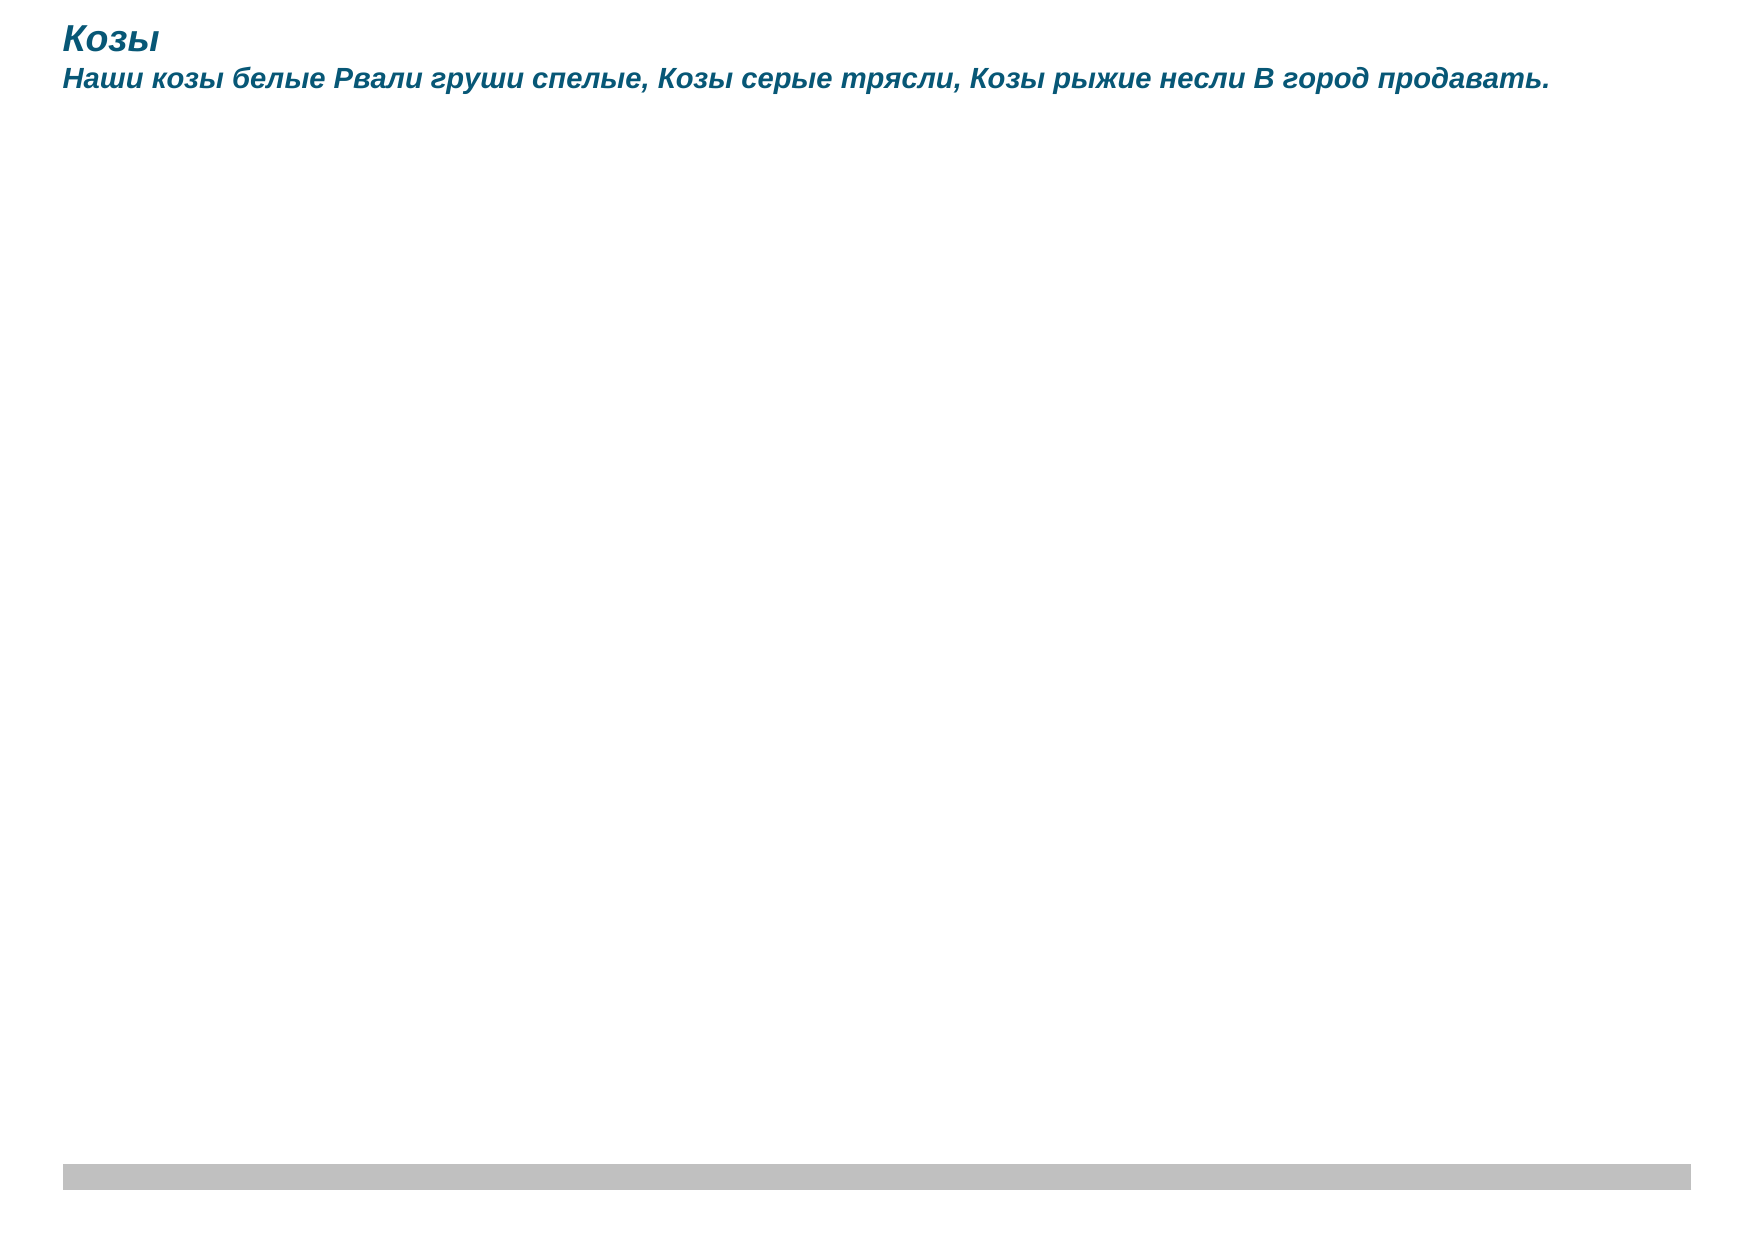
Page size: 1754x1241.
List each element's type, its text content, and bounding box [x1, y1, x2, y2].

subtitle Козы [62, 17, 1691, 60]
text Наши козы белые [62, 61, 1691, 94]
